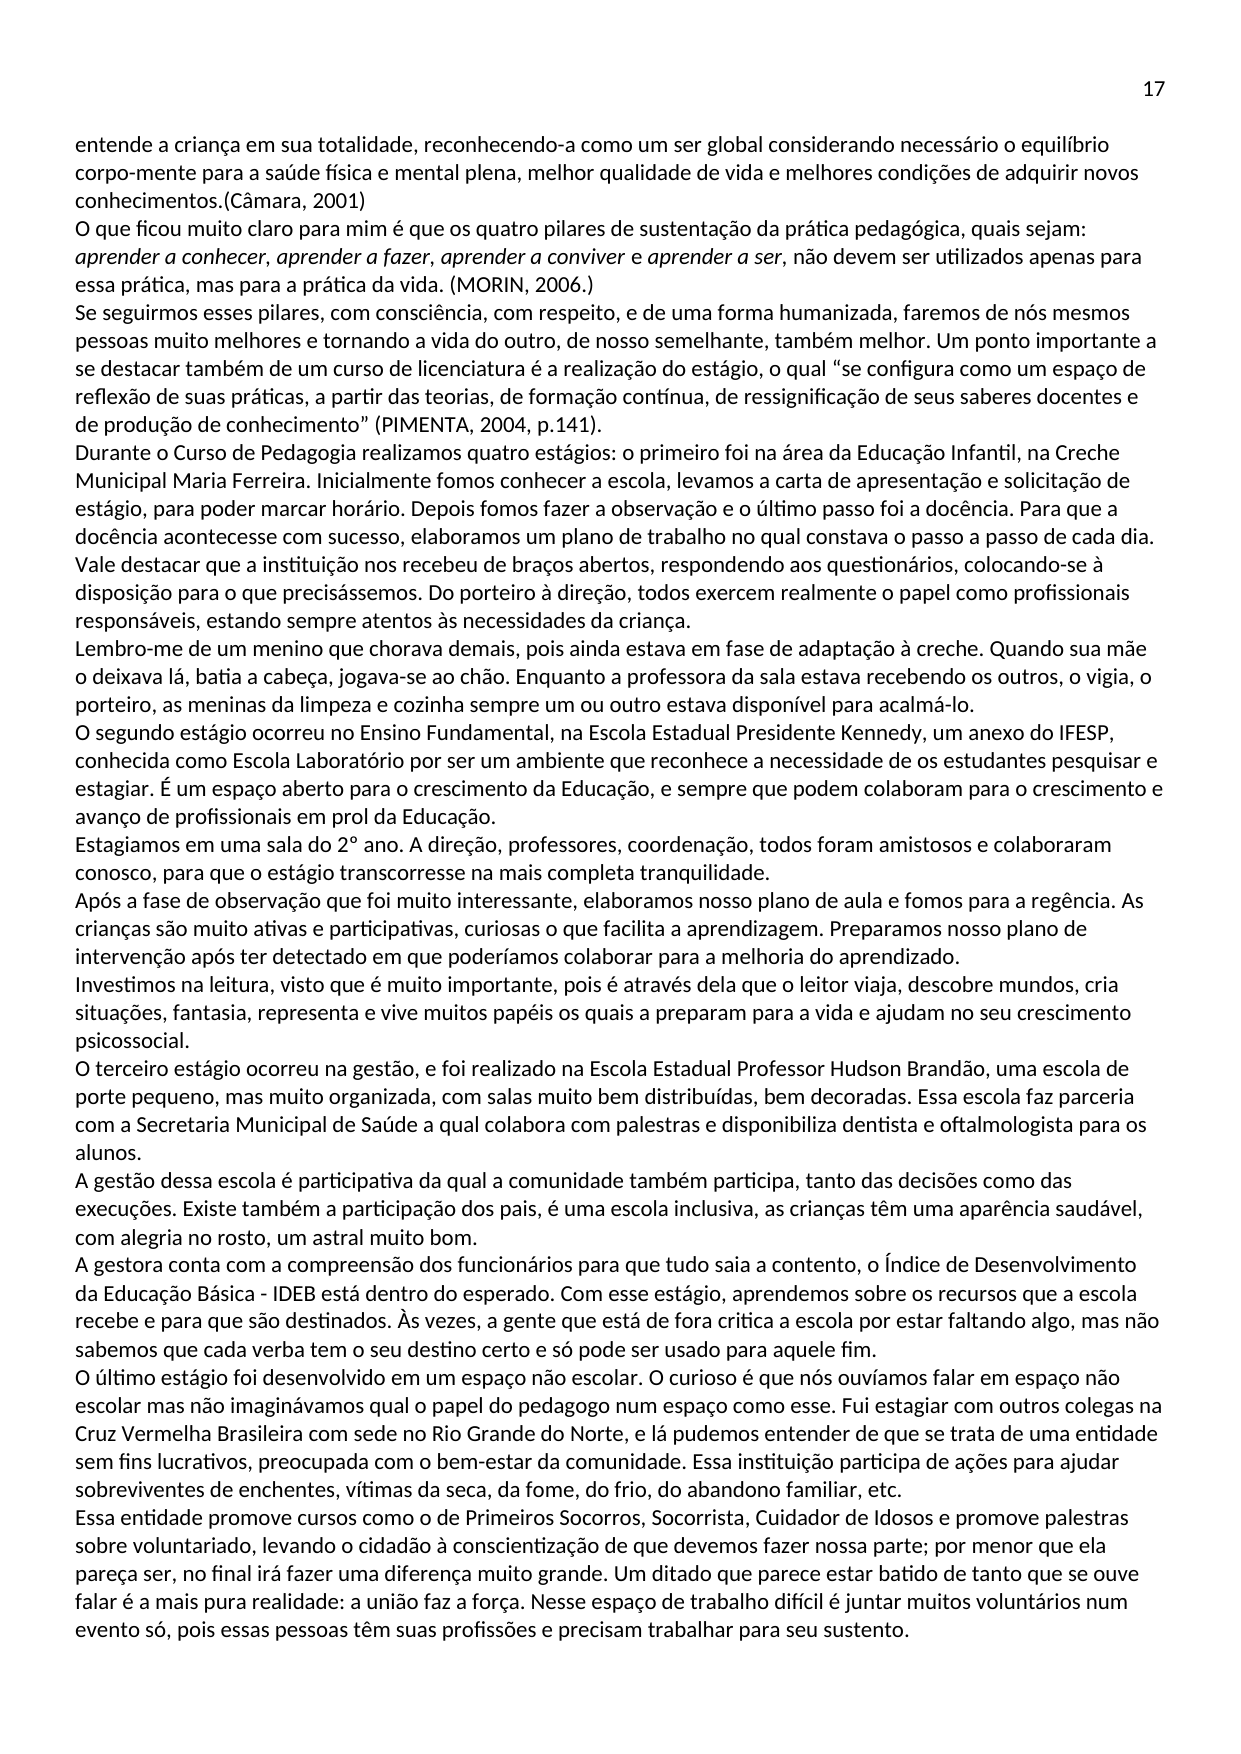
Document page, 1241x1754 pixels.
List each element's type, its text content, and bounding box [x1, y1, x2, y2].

text Investimos na leitura, visto que é muito importante, pois é através dela que o leitor viaja, descobre mundos, cria situações, fantasia, representa e vive muitos papéis os quais a preparam para a vida e ajudam no seu crescimento psicossocial. [75, 970, 1165, 1054]
text Após a fase de observação que foi muito interessante, elaboramos nosso plano de aula e fomos para a regência. As crianças são muito ativas e participativas, curiosas o que facilita a aprendizagem. Preparamos nosso plano de intervenção após ter detectado em que poderíamos colaborar para a melhoria do aprendizado. [75, 886, 1165, 970]
text O terceiro estágio ocorreu na gestão, e foi realizado na Escola Estadual Professor Hudson Brandão, uma escola de porte pequeno, mas muito organizada, com salas muito bem distribuídas, bem decoradas. Essa escola faz parceria com a Secretaria Municipal de Saúde a qual colabora com palestras e disponibiliza dentista e oftalmologista para os alunos. [75, 1054, 1165, 1167]
text O que ficou muito claro para mim é que os quatro pilares de sustentação da prática pedagógica, quais sejam: aprender a conhecer, aprender a fazer, aprender a conviver e aprender a ser, não devem ser utilizados apenas para essa prática, mas para a prática da vida. (MORIN, 2006.) [75, 214, 1165, 298]
text Estagiamos em uma sala do 2º ano. A direção, professores, coordenação, todos foram amistosos e colaboraram conosco, para que o estágio transcorresse na mais completa tranquilidade. [75, 830, 1165, 886]
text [75, 130, 1165, 214]
text Se seguirmos esses pilares, com consciência, com respeito, e de uma forma humanizada, faremos de nós mesmos pessoas muito melhores e tornando a vida do outro, de nosso semelhante, também melhor. Um ponto importante a se destacar também de um curso de licenciatura é a realização do estágio, o qual “se configura como um espaço de reflexão de suas práticas, a partir das teorias, de formação contínua, de ressignificação de seus saberes docentes e de produção de conhecimento” (PIMENTA, 2004, p.141). [75, 298, 1165, 438]
text Durante o Curso de Pedagogia realizamos quatro estágios: o primeiro foi na área da Educação Infantil, na Creche Municipal Maria Ferreira. Inicialmente fomos conhecer a escola, levamos a carta de apresentação e solicitação de estágio, para poder marcar horário. Depois fomos fazer a observação e o último passo foi a docência. Para que a docência acontecesse com sucesso, elaboramos um plano de trabalho no qual constava o passo a passo de cada dia. [75, 438, 1165, 550]
text A gestora conta com a compreensão dos funcionários para que tudo saia a contento, o Índice de Desenvolvimento da Educação Básica - IDEB está dentro do esperado. Com esse estágio, aprendemos sobre os recursos que a escola recebe e para que são destinados. Às vezes, a gente que está de fora critica a escola por estar faltando algo, mas não sabemos que cada verba tem o seu destino certo e só pode ser usado para aquele fim. [75, 1251, 1165, 1363]
text Lembro-me de um menino que chorava demais, pois ainda estava em fase de adaptação à creche. Quando sua mãe o deixava lá, batia a cabeça, jogava-se ao chão. Enquanto a professora da sala estava recebendo os outros, o vigia, o porteiro, as meninas da limpeza e cozinha sempre um ou outro estava disponível para acalmá-lo. [75, 634, 1165, 718]
text Vale destacar que a instituição nos recebeu de braços abertos, respondendo aos questionários, colocando-se à disposição para o que precisássemos. Do porteiro à direção, todos exercem realmente o papel como profissionais responsáveis, estando sempre atentos às necessidades da criança. [75, 550, 1165, 634]
text A gestão dessa escola é participativa da qual a comunidade também participa, tanto das decisões como das execuções. Existe também a participação dos pais, é uma escola inclusiva, as crianças têm uma aparência saudável, com alegria no rosto, um astral muito bom. [75, 1167, 1165, 1251]
text O último estágio foi desenvolvido em um espaço não escolar. O curioso é que nós ouvíamos falar em espaço não escolar mas não imaginávamos qual o papel do pedagogo num espaço como esse. Fui estagiar com outros colegas na Cruz Vermelha Brasileira com sede no Rio Grande do Norte, e lá pudemos entender de que se trata de uma entidade sem fins lucrativos, preocupada com o bem-estar da comunidade. Essa instituição participa de ações para ajudar sobreviventes de enchentes, vítimas da seca, da fome, do frio, do abandono familiar, etc. [75, 1363, 1165, 1503]
text O segundo estágio ocorreu no Ensino Fundamental, na Escola Estadual Presidente Kennedy, um anexo do IFESP, conhecida como Escola Laboratório por ser um ambiente que reconhece a necessidade de os estudantes pesquisar e estagiar. É um espaço aberto para o crescimento da Educação, e sempre que podem colaboram para o crescimento e avanço de profissionais em prol da Educação. [75, 718, 1165, 830]
text Essa entidade promove cursos como o de Primeiros Socorros, Socorrista, Cuidador de Idosos e promove palestras sobre voluntariado, levando o cidadão à conscientização de que devemos fazer nossa parte; por menor que ela pareça ser, no final irá fazer uma diferença muito grande. Um ditado que parece estar batido de tanto que se ouve falar é a mais pura realidade: a união faz a força. Nesse espaço de trabalho difícil é juntar muitos voluntários num evento só, pois essas pessoas têm suas profissões e precisam trabalhar para seu sustento. [75, 1503, 1165, 1643]
